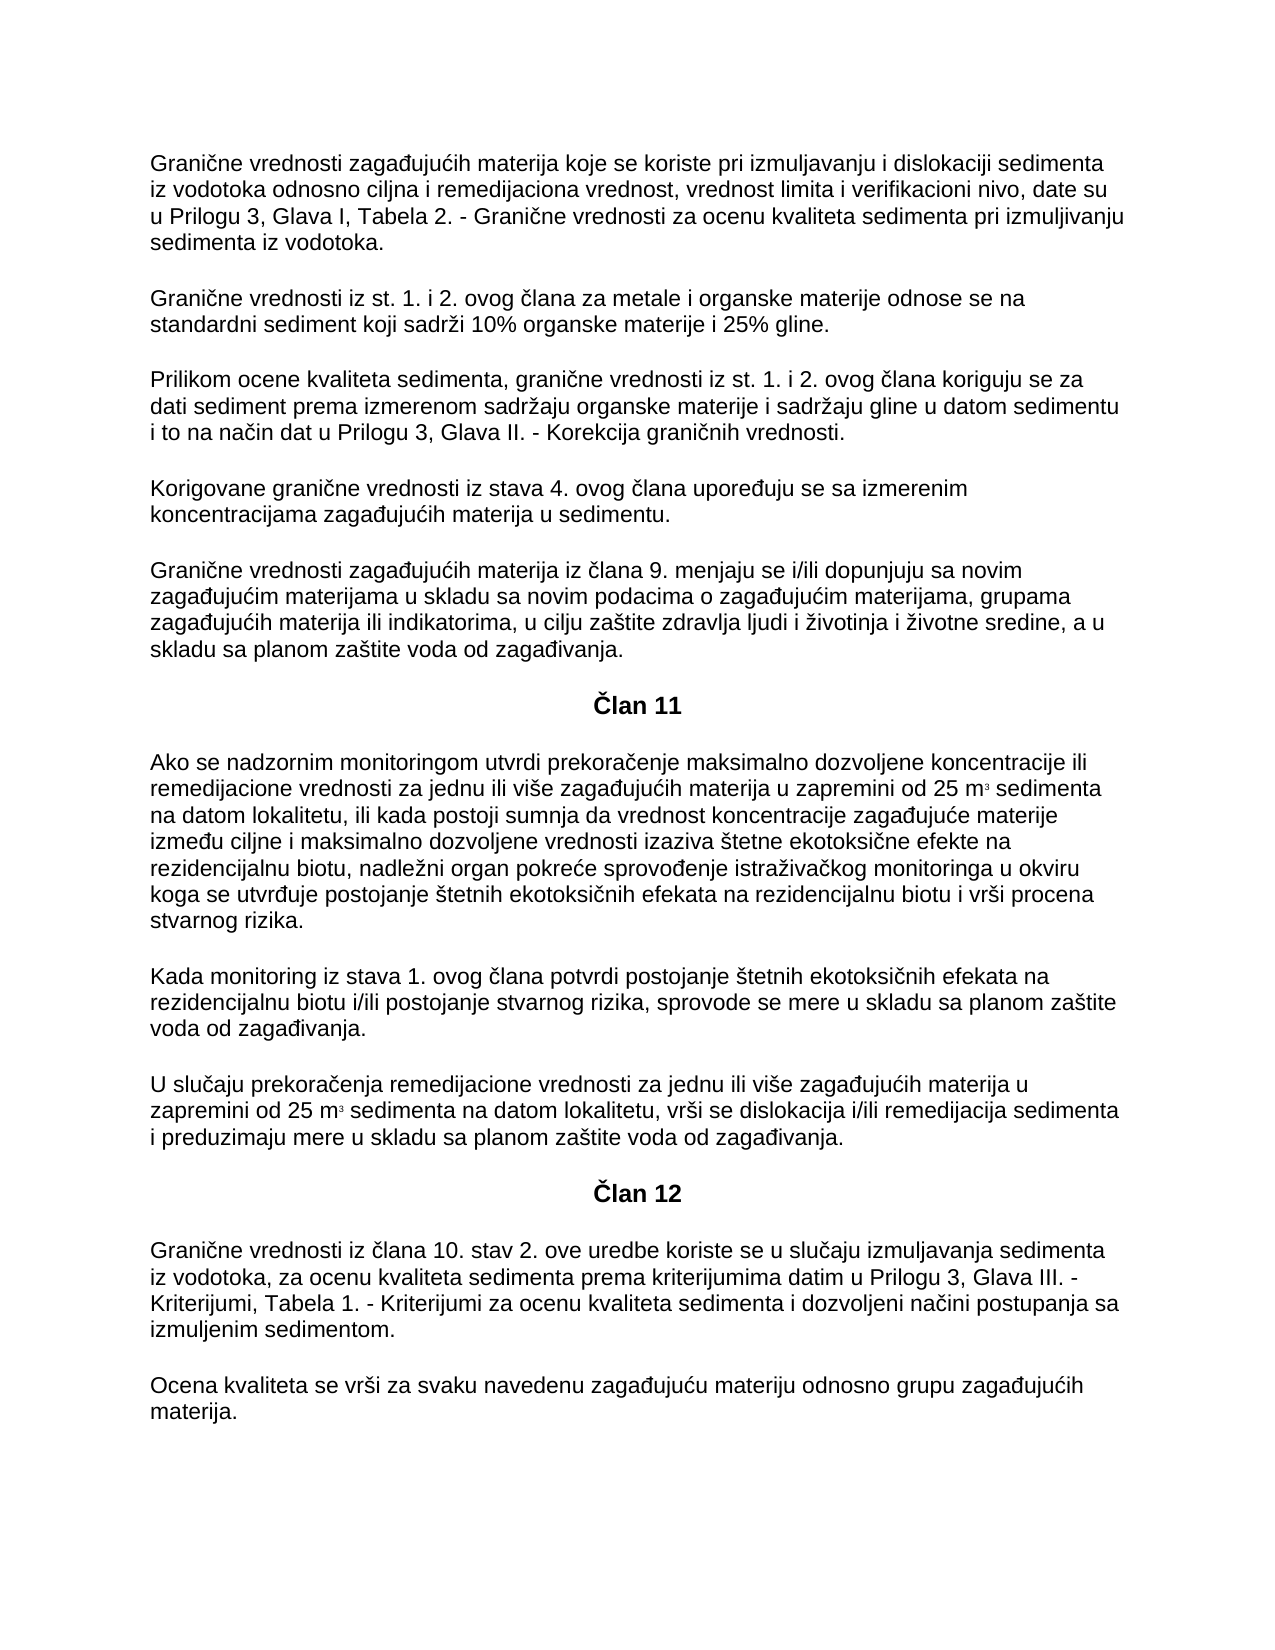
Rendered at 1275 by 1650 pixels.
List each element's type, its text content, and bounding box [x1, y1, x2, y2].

text Granične vrednosti iz člana 10. stav 2. ove uredbe koriste se u slučaju izmuljavanja sedimenta iz vodotoka, za ocenu kvaliteta sedimenta prema kriterijumima datim u Prilogu 3, Glava III. - Kriterijumi, Tabela 1. - Kriterijumi za ocenu kvaliteta sedimenta i dozvoljeni načini postupanja sa izmuljenim sedimentom. [150, 1237, 1125, 1342]
text U slučaju prekoračenja remedijacione vrednosti za jednu ili više zagađujućih materija u zapremini od 25 m3 sedimenta na datom lokalitetu, vrši se dislokacija i/ili remedijacija sedimenta i preduzimaju mere u skladu sa planom zaštite voda od zagađivanja. [150, 1071, 1125, 1150]
text Član 11 [150, 691, 1125, 720]
text Granične vrednosti zagađujućih materija koje se koriste pri izmuljavanju i dislokaciji sedimenta iz vodotoka odnosno ciljna i remedijaciona vrednost, vrednost limita i verifikacioni nivo, date su u Prilogu 3, Glava I, Tabela 2. - Granične vrednosti za ocenu kvaliteta sedimenta pri izmuljivanju sedimenta iz vodotoka. [150, 150, 1125, 255]
text Prilikom ocene kvaliteta sedimenta, granične vrednosti iz st. 1. i 2. ovog člana koriguju se za dati sediment prema izmerenom sadržaju organske materije i sadržaju gline u datom sedimentu i to na način dat u Prilogu 3, Glava II. - Korekcija graničnih vrednosti. [150, 366, 1125, 446]
text Ocena kvaliteta se vrši za svaku navedenu zagađujuću materiju odnosno grupu zagađujućih materija. [150, 1372, 1125, 1424]
text Granične vrednosti iz st. 1. i 2. ovog člana za metale i organske materije odnose se na standardni sediment koji sadrži 10% organske materije i 25% gline. [150, 284, 1125, 337]
text Kada monitoring iz stava 1. ovog člana potvrdi postojanje štetnih ekotoksičnih efekata na rezidencijalnu biotu i/ili postojanje stvarnog rizika, sprovode se mere u skladu sa planom zaštite voda od zagađivanja. [150, 963, 1125, 1042]
text Granične vrednosti zagađujućih materija iz člana 9. menjaju se i/ili dopunjuju sa novim zagađujućim materijama u skladu sa novim podacima o zagađujućim materijama, grupama zagađujućih materija ili indikatorima, u cilju zaštite zdravlja ljudi i životinja i životne sredine, a u skladu sa planom zaštite voda od zagađivanja. [150, 557, 1125, 662]
text Član 12 [150, 1179, 1125, 1208]
text Ako se nadzornim monitoringom utvrdi prekoračenje maksimalno dozvoljene koncentracije ili remedijacione vrednosti za jednu ili više zagađujućih materija u zapremini od 25 m3 sedimenta na datom lokalitetu, ili kada postoji sumnja da vrednost koncentracije zagađujuće materije između ciljne i maksimalno dozvoljene vrednosti izaziva štetne ekotoksične efekte na rezidencijalnu biotu, nadležni organ pokreće sprovođenje istraživačkog monitoringa u okviru koga se utvrđuje postojanje štetnih ekotoksičnih efekata na rezidencijalnu biotu i vrši procena stvarnog rizika. [150, 749, 1125, 933]
text Korigovane granične vrednosti iz stava 4. ovog člana upoređuju se sa izmerenim koncentracijama zagađujućih materija u sedimentu. [150, 475, 1125, 527]
